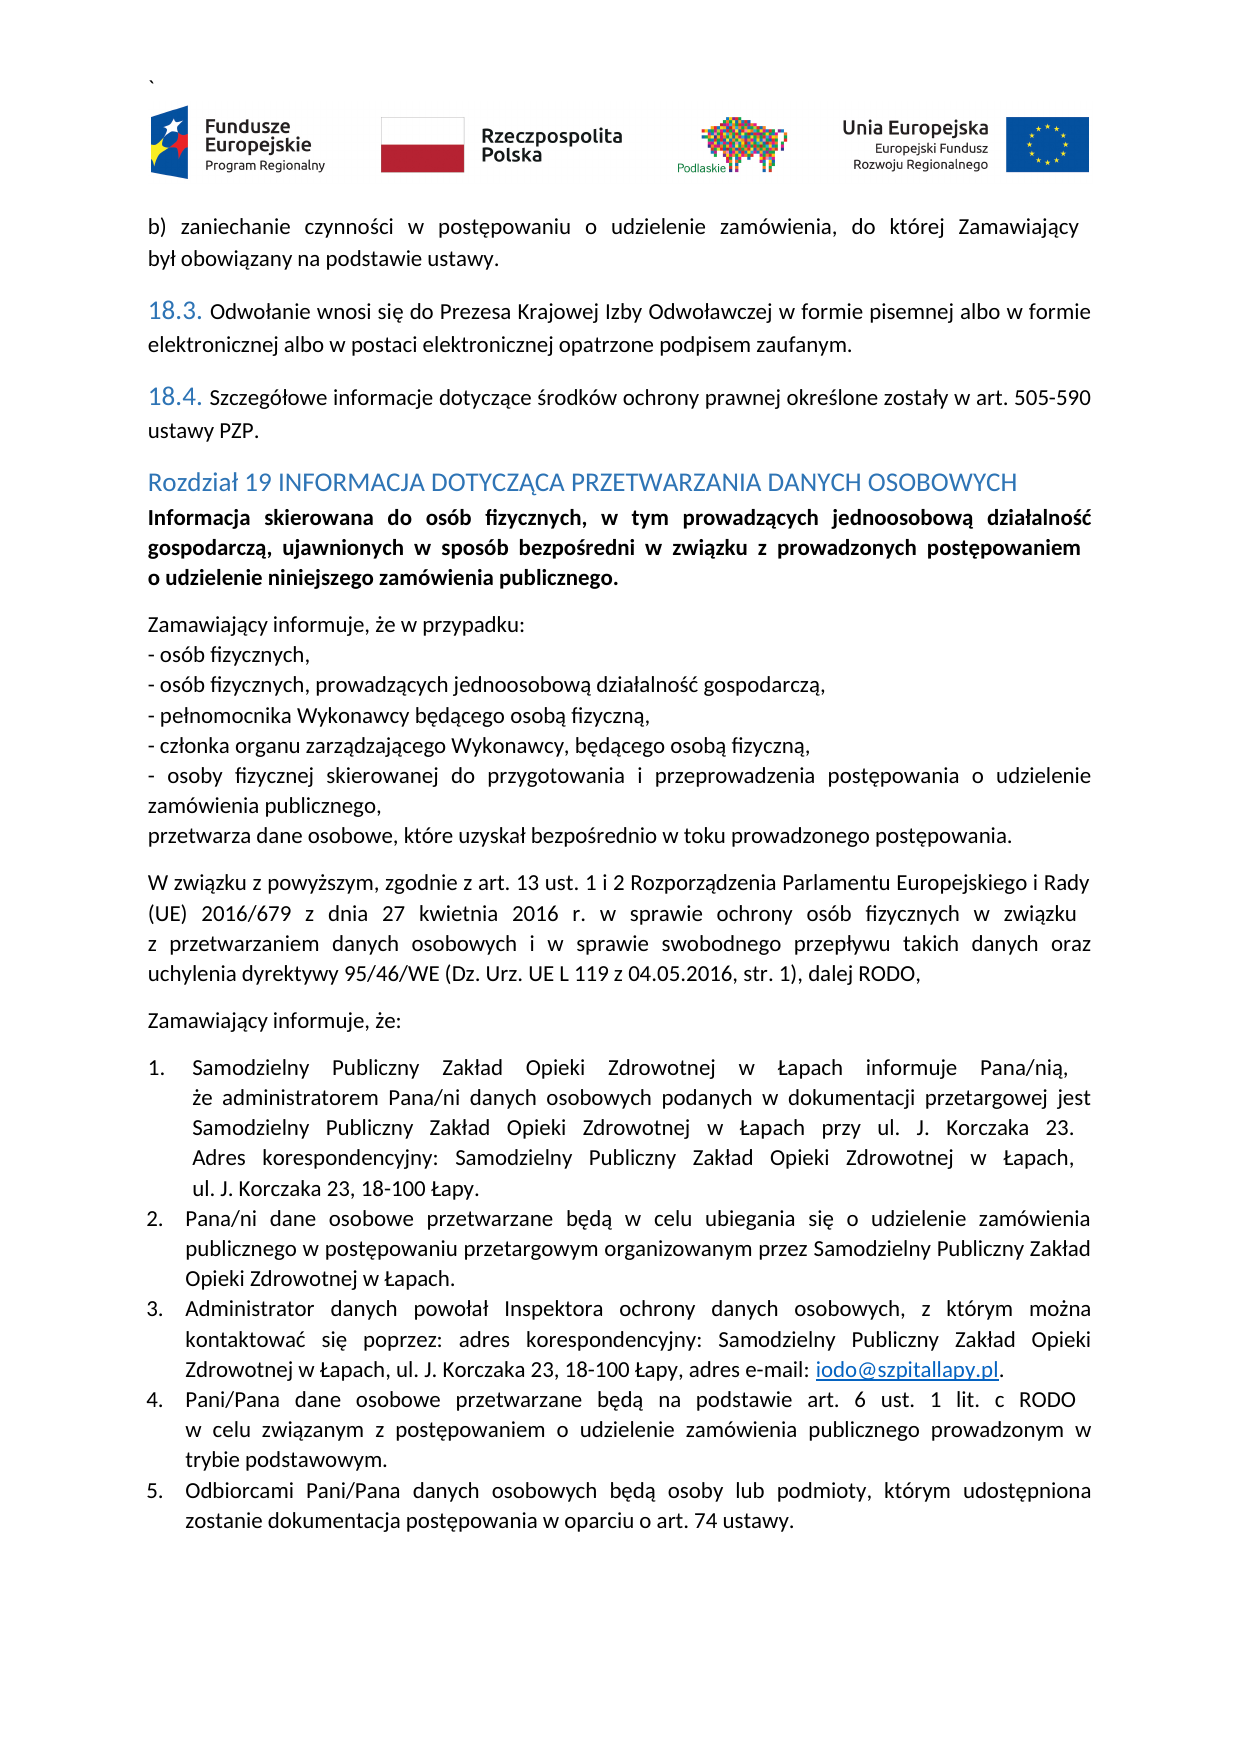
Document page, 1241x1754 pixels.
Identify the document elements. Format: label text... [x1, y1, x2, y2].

text b) zaniechanie czynności w postępowaniu o udzielenie zamówienia, do której Zamawiający był obowiązany na podstawie ustawy. [148, 212, 1093, 272]
text - członka organu zarządzającego Wykonawcy, będącego osobą fizyczną, [148, 731, 1093, 759]
text Informacja skierowana do osób fizycznych, w tym prowadzących jednoosobową działalność gospodarczą, ujawnionych w sposób bezpośredni w związku z prowadzonych postępowaniem o udzielenie niniejszego zamówienia publicznego. [148, 503, 1093, 591]
picture [147, 101, 1093, 184]
text - osoby fizycznej skierowanej do przygotowania i przeprowadzenia postępowania o udzielenie zamówienia publicznego, [148, 761, 1093, 819]
list Odbiorcami Pani/Pana danych osobowych będą osoby lub podmioty, którym udostępniona zostanie dokumentacja postępowania w oparciu o art. 74 ustawy. [146, 1476, 1093, 1534]
list Pani/Pana dane osobowe przetwarzane będą na podstawie art. 6 ust. 1 lit. c RODO w celu związanym z postępowaniem o udzielenie zamówienia publicznego prowadzonym w trybie podstawowym. [146, 1385, 1093, 1474]
text 18.4. Szczegółowe informacje dotyczące środków ochrony prawnej określone zostały w art. 505-590 ustawy PZP. [148, 379, 1093, 444]
text - osób fizycznych, prowadzących jednoosobową działalność gospodarczą, [148, 671, 1093, 699]
list Samodzielny Publiczny Zakład Opieki Zdrowotnej w Łapach informuje Pana/nią, że administratorem Pana/ni danych osobowych podanych w dokumentacji przetargowej jest Samodzielny Publiczny Zakład Opieki Zdrowotnej w Łapach przy ul. J. Korczaka 23. Adres korespondencyjny: Samodzielny Publiczny Zakład Opieki Zdrowotnej w Łapach, ul. J. Korczaka 23, 18-100 Łapy. [148, 1053, 1093, 1202]
text - pełnomocnika Wykonawcy będącego osobą fizyczną, [148, 701, 1093, 729]
text - osób fizycznych, [148, 640, 1093, 668]
list Pana/ni dane osobowe przetwarzane będą w celu ubiegania się o udzielenie zamówienia publicznego w postępowaniu przetargowym organizowanym przez Samodzielny Publiczny Zakład Opieki Zdrowotnej w Łapach. [146, 1204, 1093, 1292]
text przetwarza dane osobowe, które uzyskał bezpośrednio w toku prowadzonego postępowania. [148, 822, 1093, 850]
text W związku z powyższym, zgodnie z art. 13 ust. 1 i 2 Rozporządzenia Parlamentu Europejskiego i Rady (UE) 2016/679 z dnia 27 kwietnia 2016 r. w sprawie ochrony osób fizycznych w związku z przetwarzaniem danych osobowych i w sprawie swobodnego przepływu takich danych oraz uchylenia dyrektywy 95/46/WE (Dz. Urz. UE L 119 z 04.05.2016, str. 1), dalej RODO, [148, 868, 1093, 987]
list Administrator danych powołał Inspektora ochrony danych osobowych, z którym można kontaktować się poprzez: adres korespondencyjny: Samodzielny Publiczny Zakład Opieki Zdrowotnej w Łapach, ul. J. Korczaka 23, 18-100 Łapy, adres e-mail: iodo@szpitallapy.pl. [146, 1294, 1093, 1383]
text Zamawiający informuje, że w przypadku: [148, 610, 1093, 638]
text 18.3. Odwołanie wnosi się do Prezesa Krajowej Izby Odwoławczej w formie pisemnej albo w formie elektronicznej albo w postaci elektronicznej opatrzone podpisem zaufanym. [148, 293, 1093, 358]
subtitle Rozdział 19 INFORMACJA DOTYCZĄCA PRZETWARZANIA DANYCH OSOBOWYCH [148, 465, 1093, 498]
text Zamawiający informuje, że: [148, 1006, 1093, 1034]
